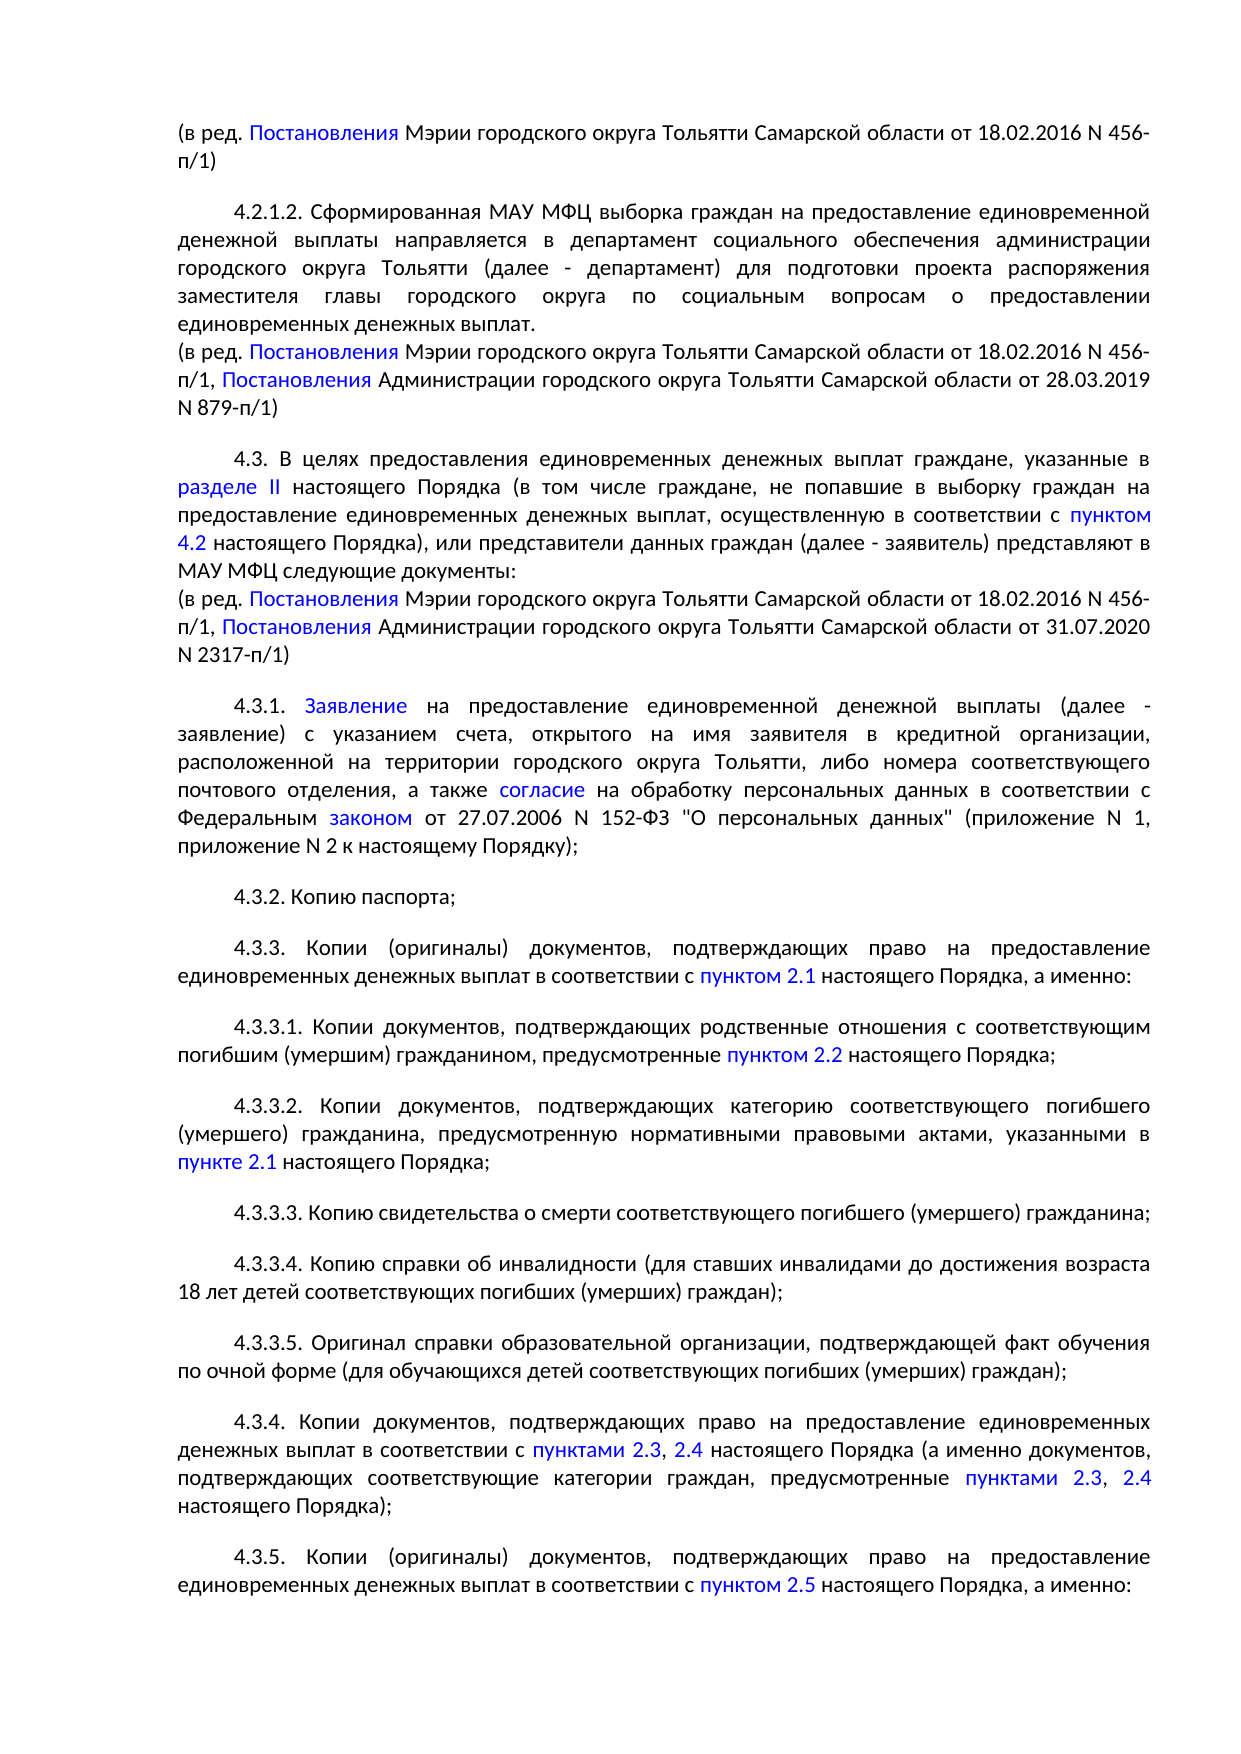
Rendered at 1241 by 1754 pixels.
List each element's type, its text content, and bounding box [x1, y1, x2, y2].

text (в ред. Постановления Мэрии городского округа Тольятти Самарской области от 18.02.2016 N 456-п/1) [177, 118, 1152, 174]
text 4.3. В целях предоставления единовременных денежных выплат граждане, указанные в разделе II настоящего Порядка (в том числе граждане, не попавшие в выборку граждан на предоставление единовременных денежных выплат, осуществленную в соответствии с пунктом 4.2 настоящего Порядка), или представители данных граждан (далее - заявитель) представляют в МАУ МФЦ следующие документы: [177, 444, 1152, 584]
text 4.3.3.5. Оригинал справки образовательной организации, подтверждающей факт обучения по очной форме (для обучающихся детей соответствующих погибших (умерших) граждан); [177, 1328, 1152, 1384]
text 4.3.3. Копии (оригиналы) документов, подтверждающих право на предоставление единовременных денежных выплат в соответствии с пунктом 2.1 настоящего Порядка, а именно: [177, 933, 1152, 989]
text 4.2.1.2. Сформированная МАУ МФЦ выборка граждан на предоставление единовременной денежной выплаты направляется в департамент социального обеспечения администрации городского округа Тольятти (далее - департамент) для подготовки проекта распоряжения заместителя главы городского округа по социальным вопросам о предоставлении единовременных денежных выплат. [177, 197, 1152, 337]
text (в ред. Постановления Мэрии городского округа Тольятти Самарской области от 18.02.2016 N 456-п/1, Постановления Администрации городского округа Тольятти Самарской области от 28.03.2019 N 879-п/1) [177, 337, 1152, 421]
text 4.3.3.4. Копию справки об инвалидности (для ставших инвалидами до достижения возраста 18 лет детей соответствующих погибших (умерших) граждан); [177, 1249, 1152, 1305]
text (в ред. Постановления Мэрии городского округа Тольятти Самарской области от 18.02.2016 N 456-п/1, Постановления Администрации городского округа Тольятти Самарской области от 31.07.2020 N 2317-п/1) [177, 584, 1152, 668]
text 4.3.1. Заявление на предоставление единовременной денежной выплаты (далее - заявление) с указанием счета, открытого на имя заявителя в кредитной организации, расположенной на территории городского округа Тольятти, либо номера соответствующего почтового отделения, а также согласие на обработку персональных данных в соответствии с Федеральным законом от 27.07.2006 N 152-ФЗ "О персональных данных" (приложение N 1, приложение N 2 к настоящему Порядку); [177, 691, 1152, 859]
text 4.3.3.2. Копии документов, подтверждающих категорию соответствующего погибшего (умершего) гражданина, предусмотренную нормативными правовыми актами, указанными в пункте 2.1 настоящего Порядка; [177, 1091, 1152, 1175]
text 4.3.4. Копии документов, подтверждающих право на предоставление единовременных денежных выплат в соответствии с пунктами 2.3, 2.4 настоящего Порядка (а именно документов, подтверждающих соответствующие категории граждан, предусмотренные пунктами 2.3, 2.4 настоящего Порядка); [177, 1407, 1152, 1519]
text 4.3.5. Копии (оригиналы) документов, подтверждающих право на предоставление единовременных денежных выплат в соответствии с пунктом 2.5 настоящего Порядка, а именно: [177, 1542, 1152, 1598]
text 4.3.2. Копию паспорта; [177, 882, 1152, 910]
text 4.3.3.1. Копии документов, подтверждающих родственные отношения с соответствующим погибшим (умершим) гражданином, предусмотренные пунктом 2.2 настоящего Порядка; [177, 1012, 1152, 1068]
text 4.3.3.3. Копию свидетельства о смерти соответствующего погибшего (умершего) гражданина; [177, 1198, 1152, 1226]
